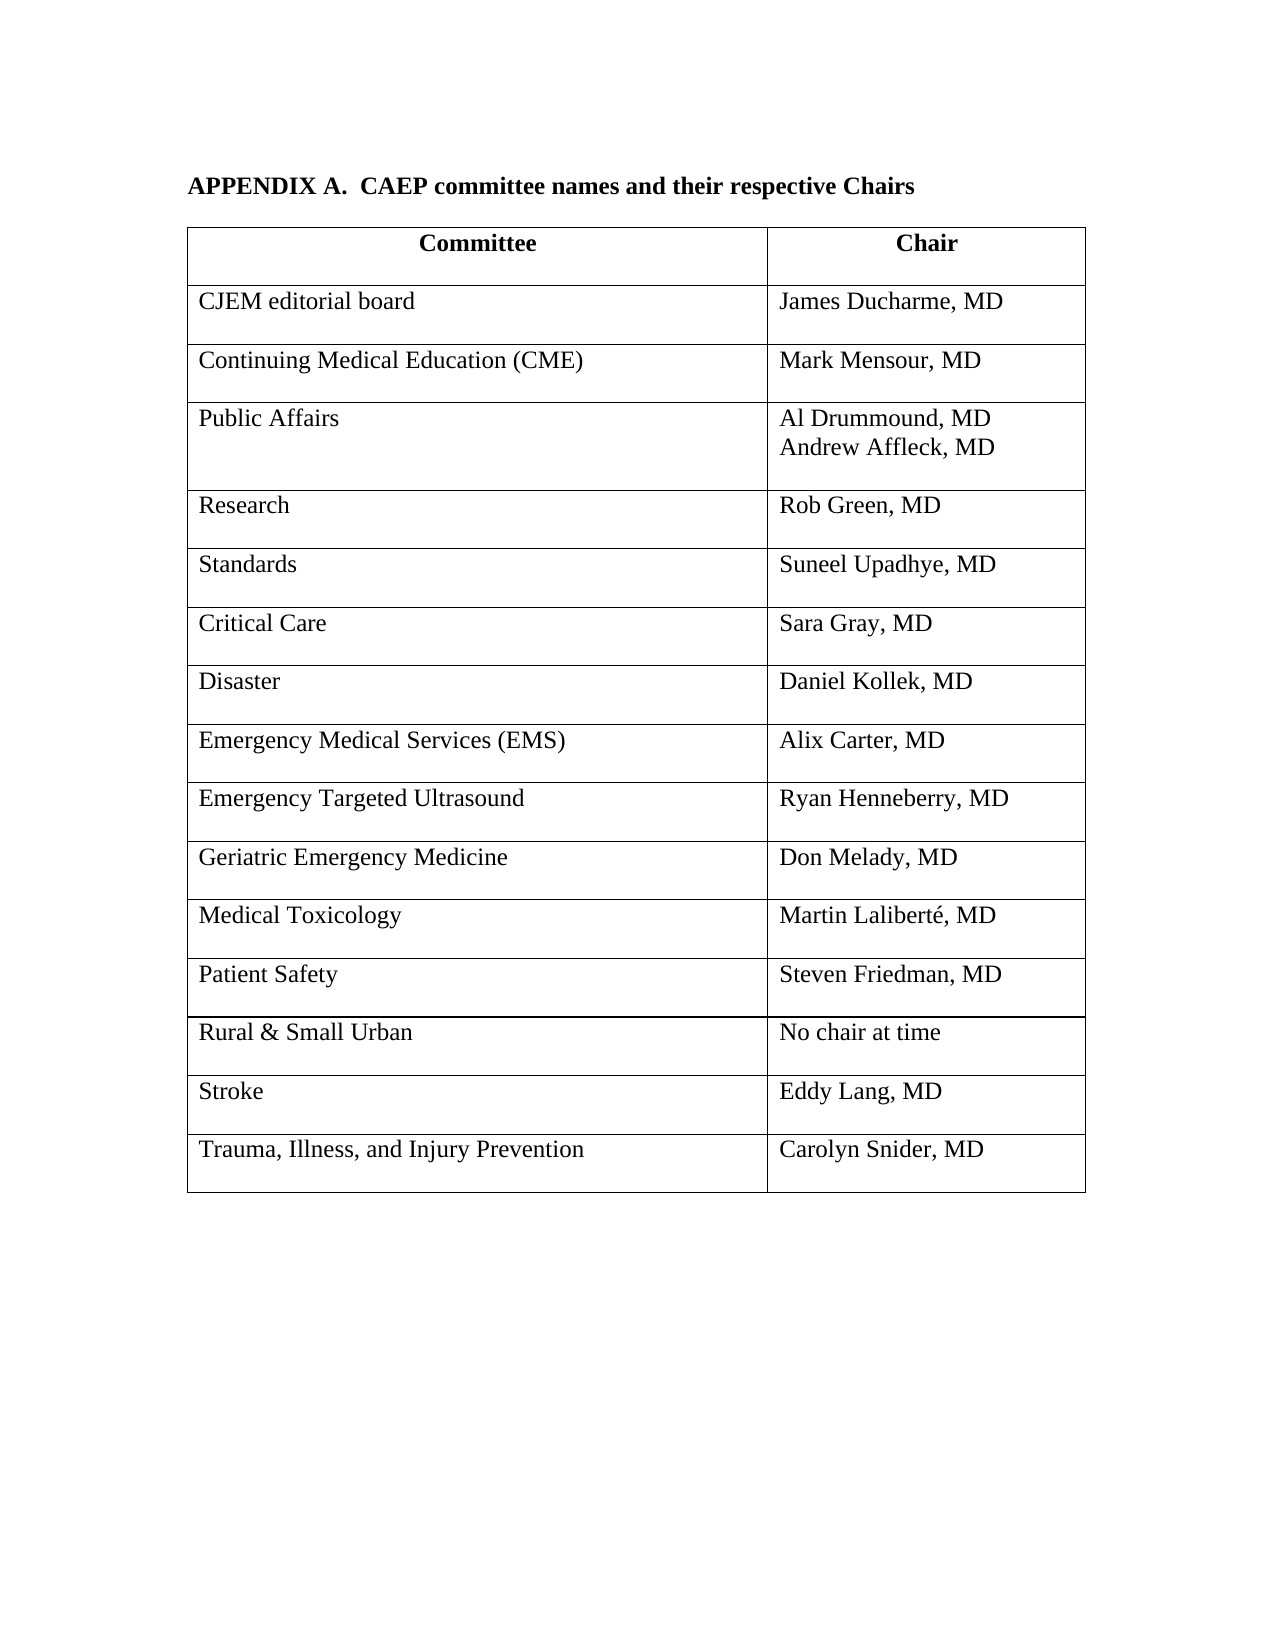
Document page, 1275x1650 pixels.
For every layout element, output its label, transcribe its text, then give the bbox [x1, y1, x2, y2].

table_cell Critical Care [188, 608, 767, 665]
table_cell Sara Gray, MD [768, 608, 1085, 665]
table_header Committee [188, 228, 767, 285]
table_cell Carolyn Snider, MD [768, 1135, 1085, 1192]
table_cell Martin Laliberté, MD [768, 900, 1085, 958]
table_cell Mark Mensour, MD [768, 345, 1085, 402]
table_cell Ryan Henneberry, MD [768, 783, 1085, 841]
table_cell Patient Safety [188, 959, 767, 1016]
table_cell Geriatric Emergency Medicine [188, 842, 767, 899]
table_cell Stroke [188, 1076, 767, 1133]
table_header Chair [768, 228, 1085, 285]
table_cell Rob Green, MD [768, 491, 1085, 548]
table_cell No chair at time [768, 1018, 1085, 1075]
table_cell Research [188, 491, 767, 548]
table_cell Disaster [188, 666, 767, 724]
table_cell James Ducharme, MD [768, 286, 1085, 344]
table_cell Steven Friedman, MD [768, 959, 1085, 1016]
table_cell Continuing Medical Education (CME) [188, 345, 767, 402]
table_cell Medical Toxicology [188, 900, 767, 958]
table_cell Eddy Lang, MD [768, 1076, 1085, 1133]
table_cell CJEM editorial board [188, 286, 767, 344]
table_cell Don Melady, MD [768, 842, 1085, 899]
table_cell Daniel Kollek, MD [768, 666, 1085, 724]
table_cell Emergency Targeted Ultrasound [188, 783, 767, 841]
table_cell Standards [188, 549, 767, 607]
table_cell Trauma, Illness, and Injury Prevention [188, 1135, 767, 1192]
table_cell Public Affairs [188, 403, 767, 489]
table_cell Rural & Small Urban [188, 1018, 767, 1075]
table_cell Alix Carter, MD [768, 725, 1085, 782]
table_cell Suneel Upadhye, MD [768, 549, 1085, 607]
subtitle APPENDIX A. CAEP committee names and their respective Chairs [187, 171, 1087, 199]
table_cell Emergency Medical Services (EMS) [188, 725, 767, 782]
table_cell Al Drummound, MD Andrew Affleck, MD [768, 403, 1085, 489]
